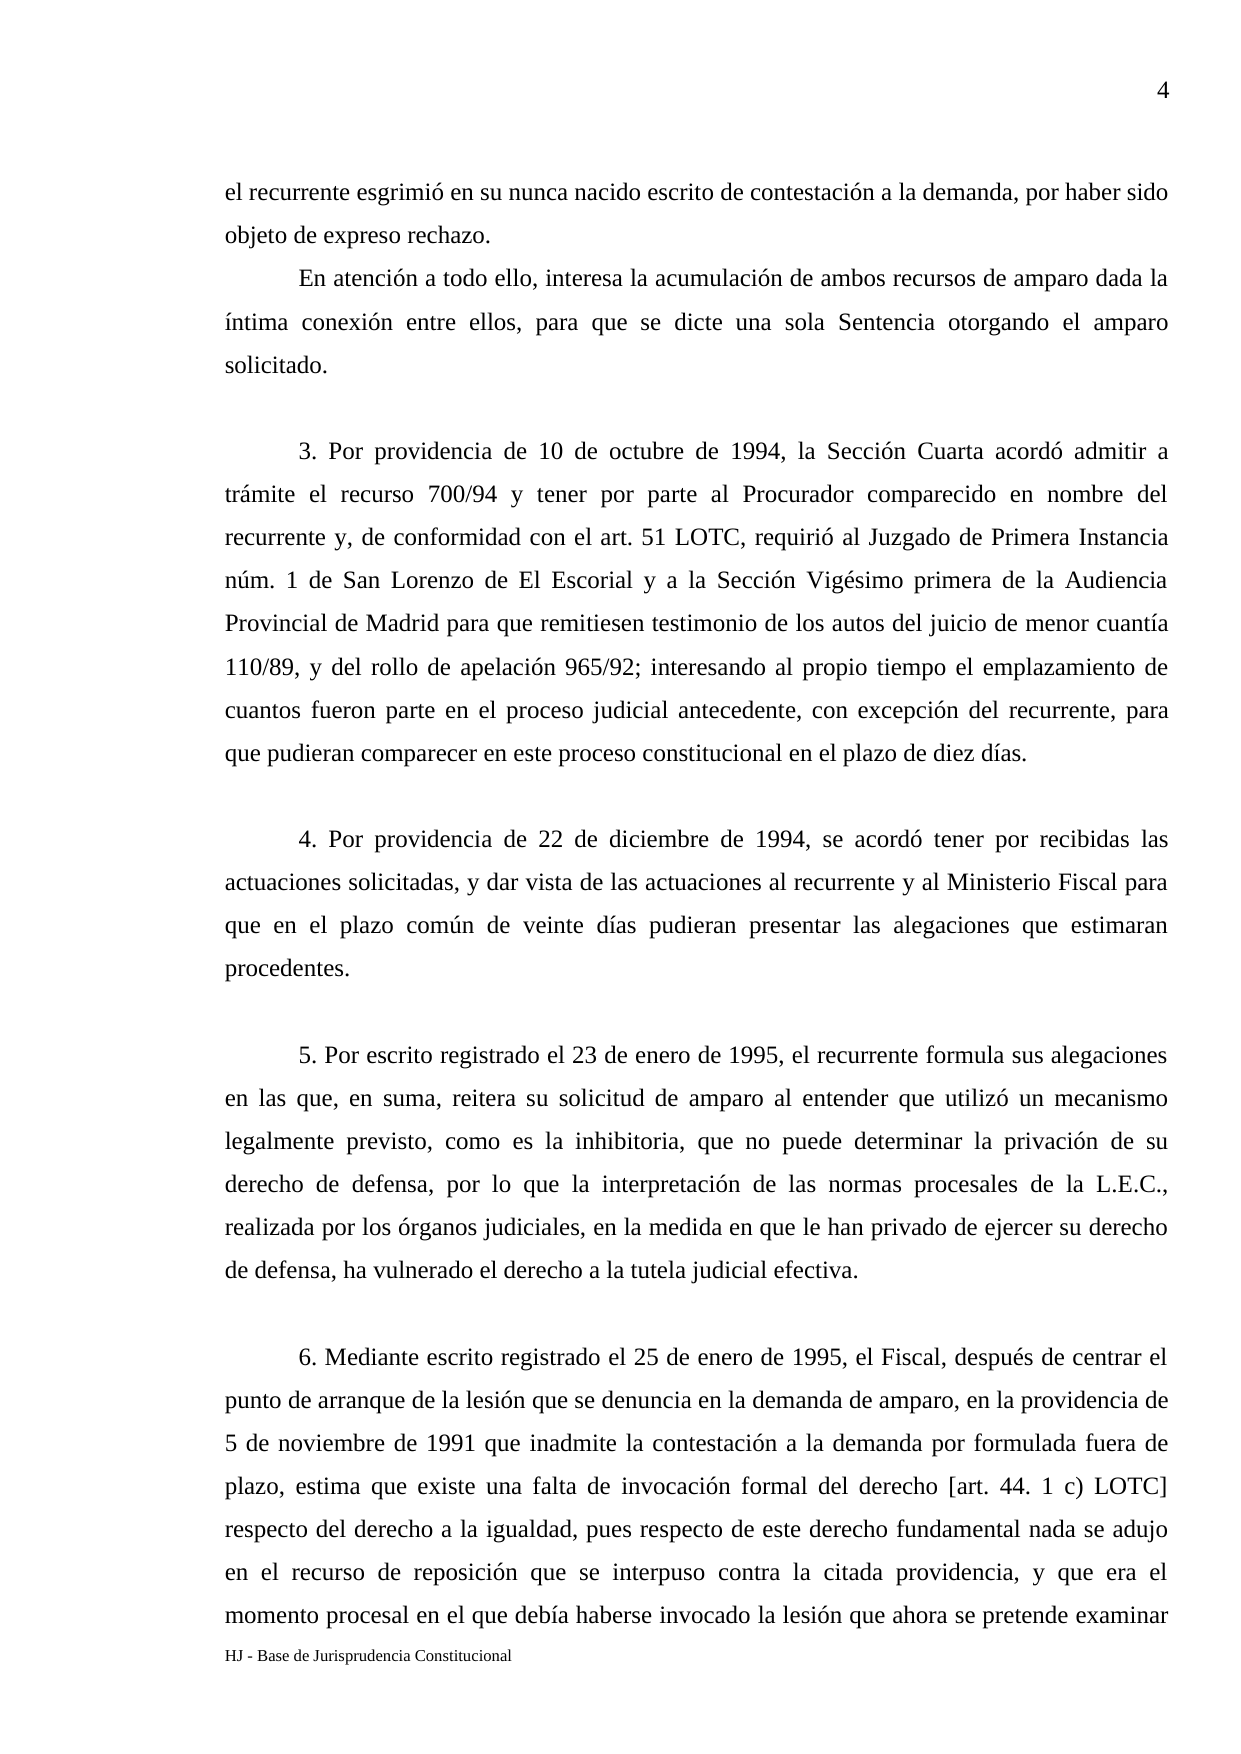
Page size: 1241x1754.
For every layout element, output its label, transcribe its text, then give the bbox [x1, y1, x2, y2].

text 3. Por providencia de 10 de octubre de 1994, la Sección Cuarta acordó admitir a trámite el recurso 700/94 y tener por parte al Procurador comparecido en nombre del recurrente y, de conformidad con el art. 51 LOTC, requirió al Juzgado de Primera Instancia núm. 1 de San Lorenzo de El Escorial y a la Sección Vigésimo primera de la Audiencia Provincial de Madrid para que remitiesen testimonio de los autos del juicio de menor cuantía 110/89, y del rollo de apelación 965/92; interesando al propio tiempo el emplazamiento de cuantos fueron parte en el proceso judicial antecedente, con excepción del recurrente, para que pudieran comparecer en este proceso constitucional en el plazo de diez días. [224, 436, 1169, 767]
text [224, 177, 1169, 249]
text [224, 1342, 1169, 1629]
text 5. Por escrito registrado el 23 de enero de 1995, el recurrente formula sus alegaciones en las que, en suma, reitera su solicitud de amparo al entender que utilizó un mecanismo legalmente previsto, como es la inhibitoria, que no puede determinar la privación de su derecho de defensa, por lo que la interpretación de las normas procesales de la L.E.C., realizada por los órganos judiciales, en la medida en que le han privado de ejercer su derecho de defensa, ha vulnerado el derecho a la tutela judicial efectiva. [224, 1040, 1169, 1284]
text En atención a todo ello, interesa la acumulación de ambos recursos de amparo dada la íntima conexión entre ellos, para que se dicte una sola Sentencia otorgando el amparo solicitado. [224, 263, 1169, 378]
text 4. Por providencia de 22 de diciembre de 1994, se acordó tener por recibidas las actuaciones solicitadas, y dar vista de las actuaciones al recurrente y al Ministerio Fiscal para que en el plazo común de veinte días pudieran presentar las alegaciones que estimaran procedentes. [224, 824, 1169, 982]
